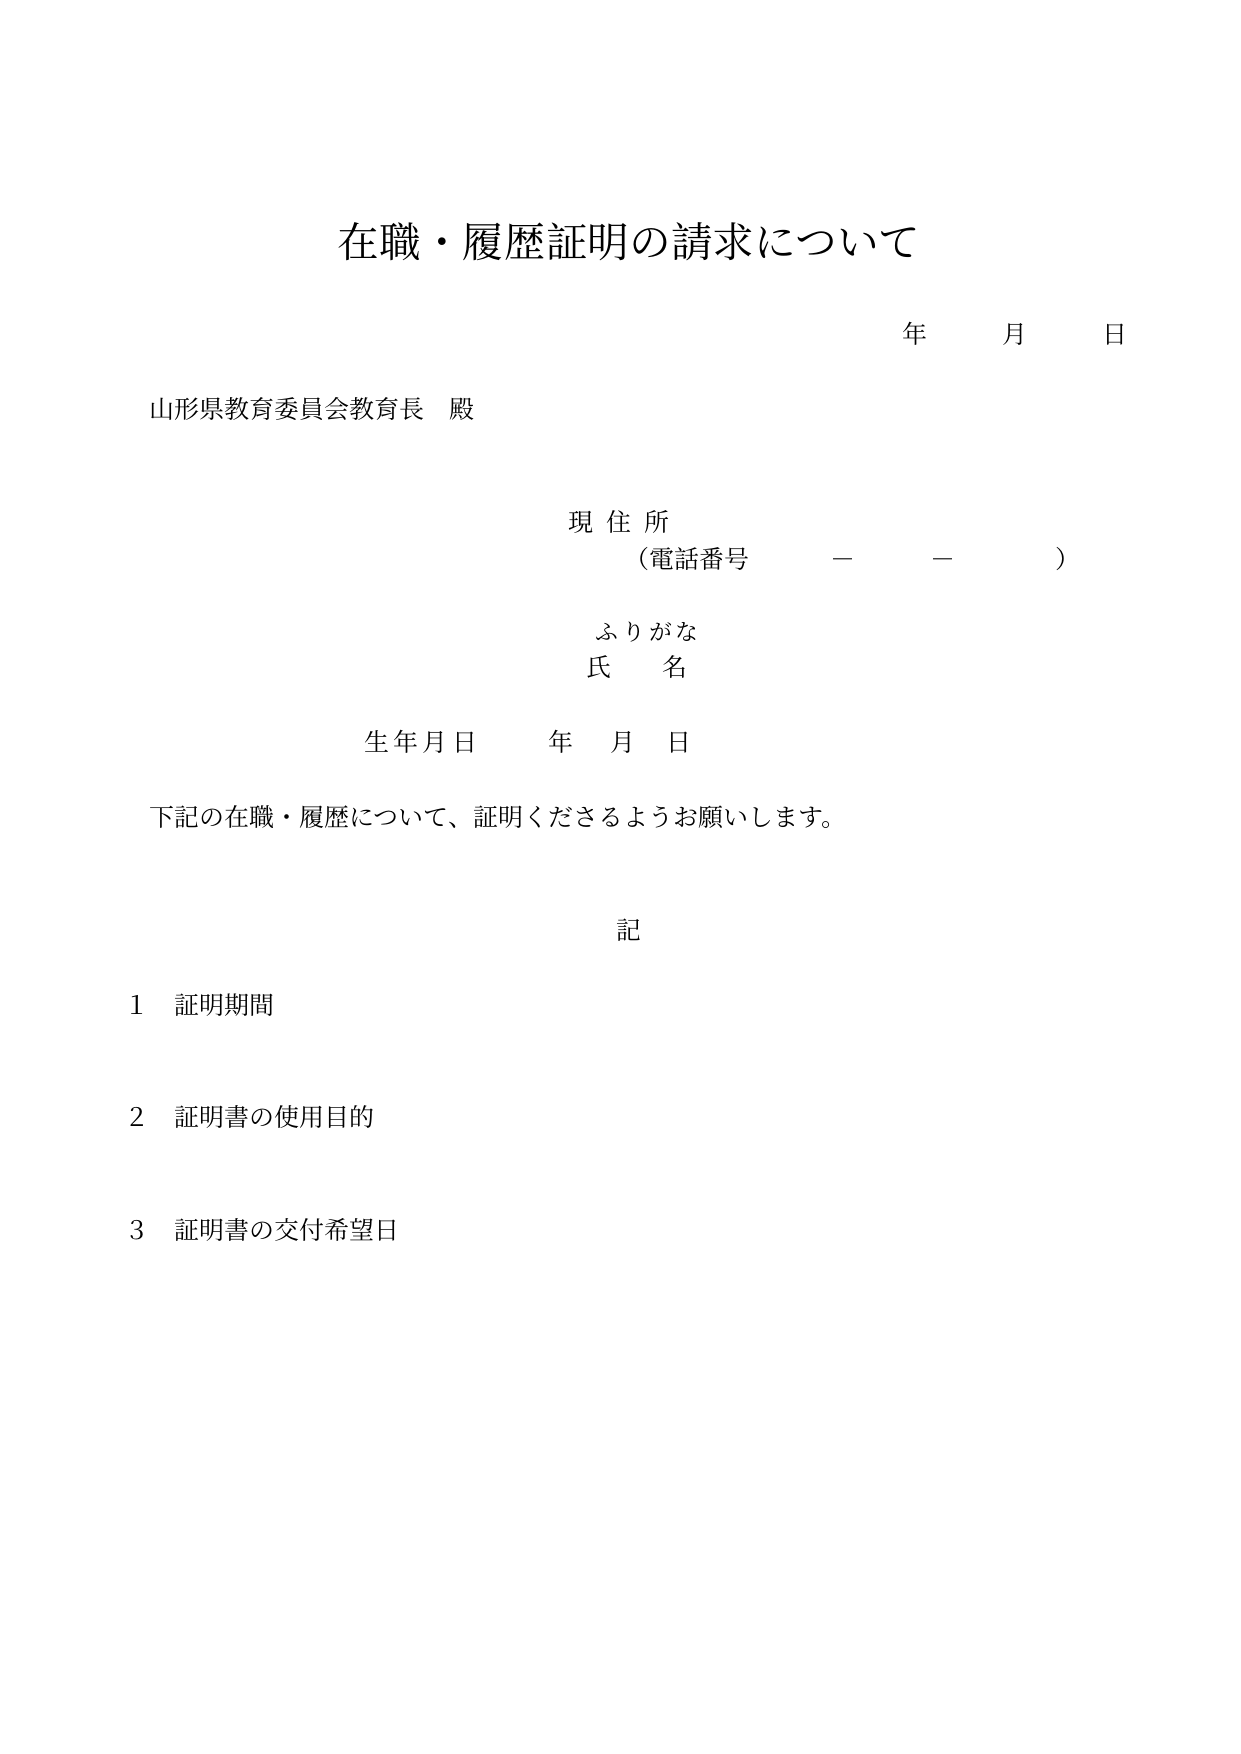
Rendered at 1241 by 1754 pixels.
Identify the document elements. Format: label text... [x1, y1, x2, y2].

text １ 証明期間 [124, 985, 1134, 1022]
text 下記の在職・履歴について、証明くださるようお願いします。 [124, 797, 1134, 835]
text 年 月 日 [124, 314, 1134, 352]
text 在職・履歴証明の請求について [124, 202, 1134, 277]
text 現 住 所 [124, 502, 1134, 539]
text （電話番号 － － ） [124, 539, 1134, 577]
text ３ 証明書の交付希望日 [124, 1210, 1134, 1247]
text ２ 証明書の使用目的 [124, 1097, 1134, 1135]
text 山形県教育委員会教育長 殿 [124, 389, 1134, 427]
text 氏 名 [124, 647, 1134, 685]
text ふりがな [124, 614, 1134, 647]
text 記 [124, 910, 1134, 947]
text 生年月日 年 月 日 [124, 722, 1134, 760]
